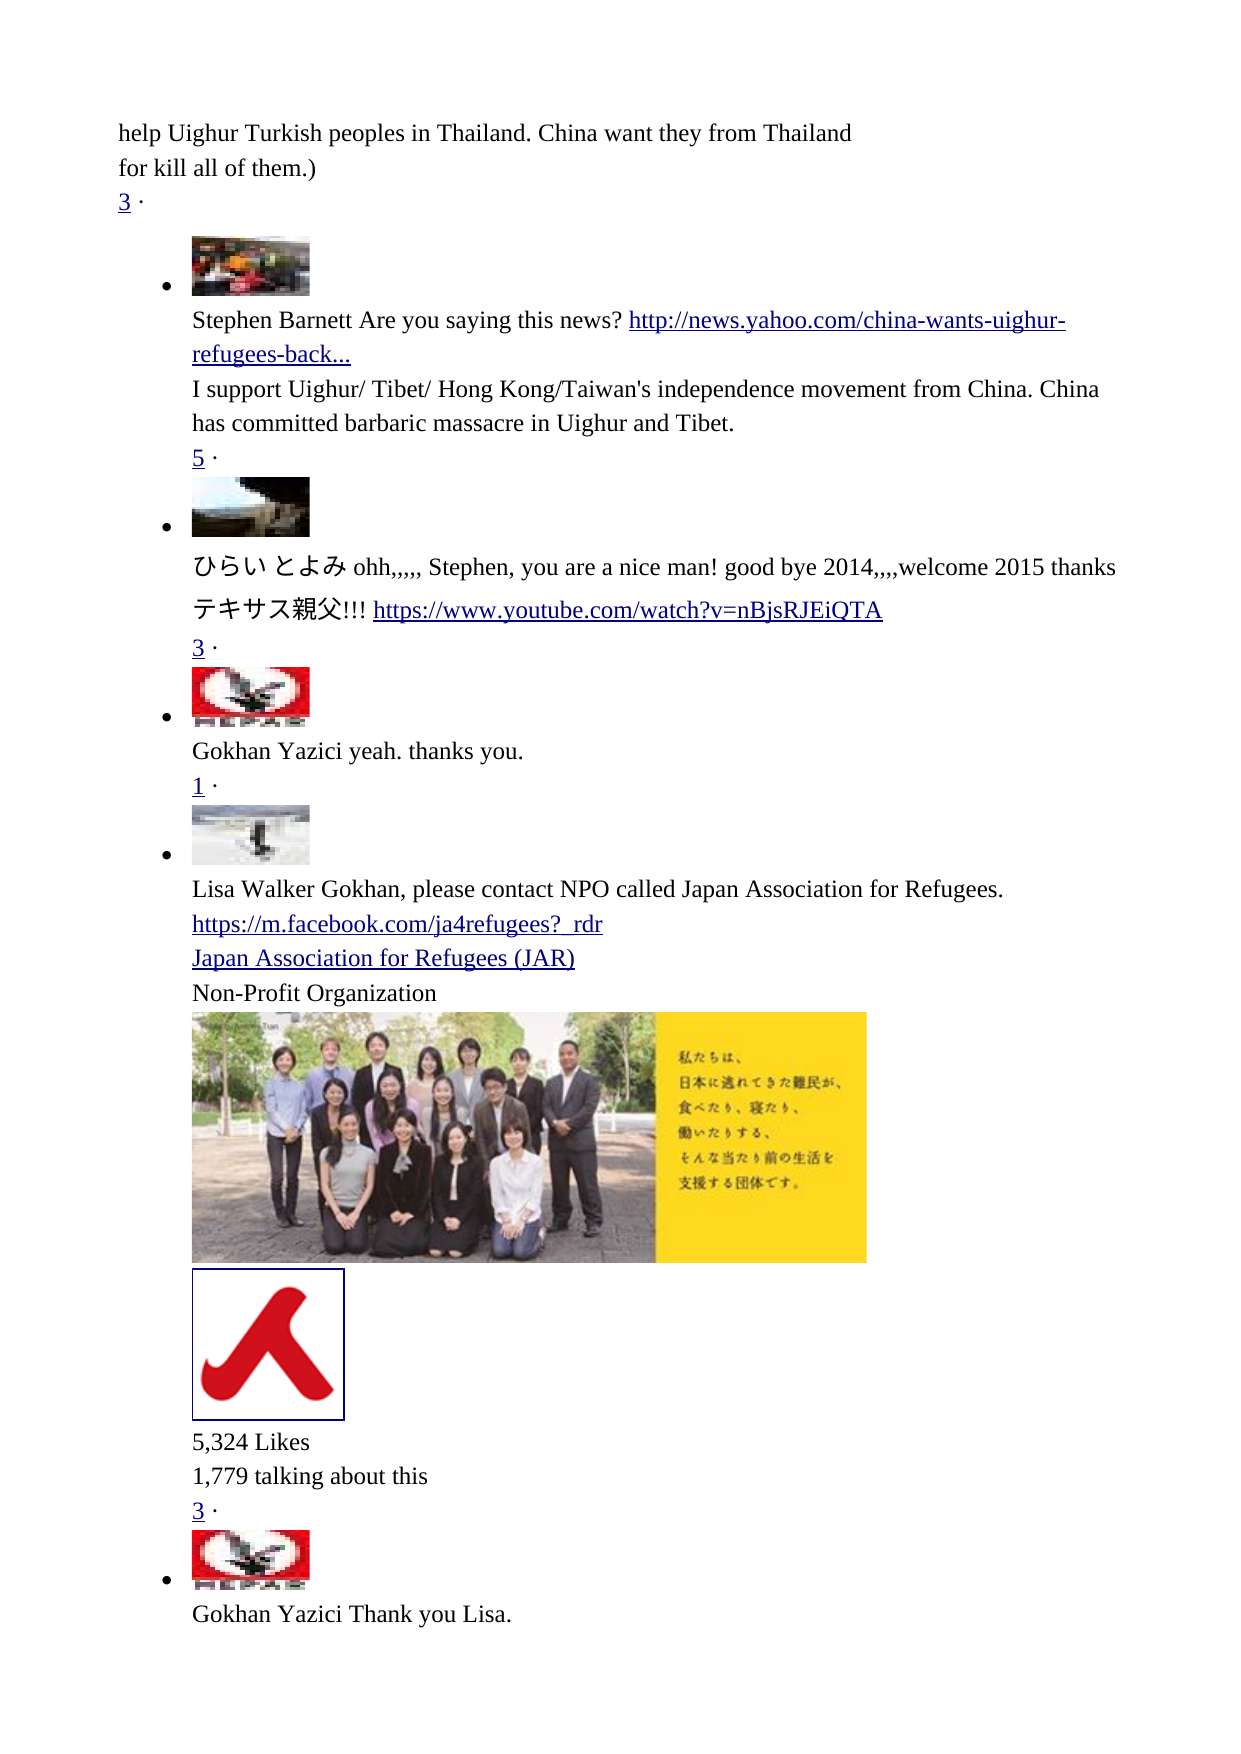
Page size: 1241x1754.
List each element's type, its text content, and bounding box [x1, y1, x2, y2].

list Gokhan Yazici yeah. thanks you. [192, 736, 1122, 765]
picture [191, 236, 310, 296]
list 1,779 talking about this [192, 1461, 1122, 1490]
list Japan Association for Refugees (JAR) [192, 943, 1122, 972]
picture [191, 805, 310, 865]
list Gokhan Yazici Thank you Lisa. [192, 1599, 1122, 1628]
text 3 · [118, 187, 1122, 216]
picture [191, 1530, 310, 1590]
list Lisa Walker Gokhan, please contact NPO called Japan Association for Refugees. https://m.facebook.com/ja4refugees?_rdr [192, 874, 1122, 937]
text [118, 118, 1122, 181]
list Non-Profit Organization [192, 978, 1122, 1006]
list 3 · [192, 1496, 1122, 1524]
picture [191, 1012, 867, 1263]
list 3 · [192, 633, 1122, 662]
picture [191, 477, 310, 537]
list ひらい とよみ ohh,,,,, Stephen, you are a nice man! good bye 2014,,,,welcome 2015 thanks テキサス親父!!! https://www.youtube.com/watch?v=nBjsRJEiQTA [192, 546, 1122, 626]
list 5 · [192, 443, 1122, 472]
list 1 · [192, 771, 1122, 800]
list Stephen Barnett Are you saying this news? http://news.yahoo.com/china-wants-uighur-refugees-back... I support Uighur/ Tibet/ Hong Kong/Taiwan's independence movement from China. China has committed barbaric massacre in Uighur and Tibet. [192, 305, 1122, 437]
list 5,324 Likes [192, 1427, 1122, 1456]
picture [191, 667, 310, 727]
picture [193, 1270, 343, 1419]
